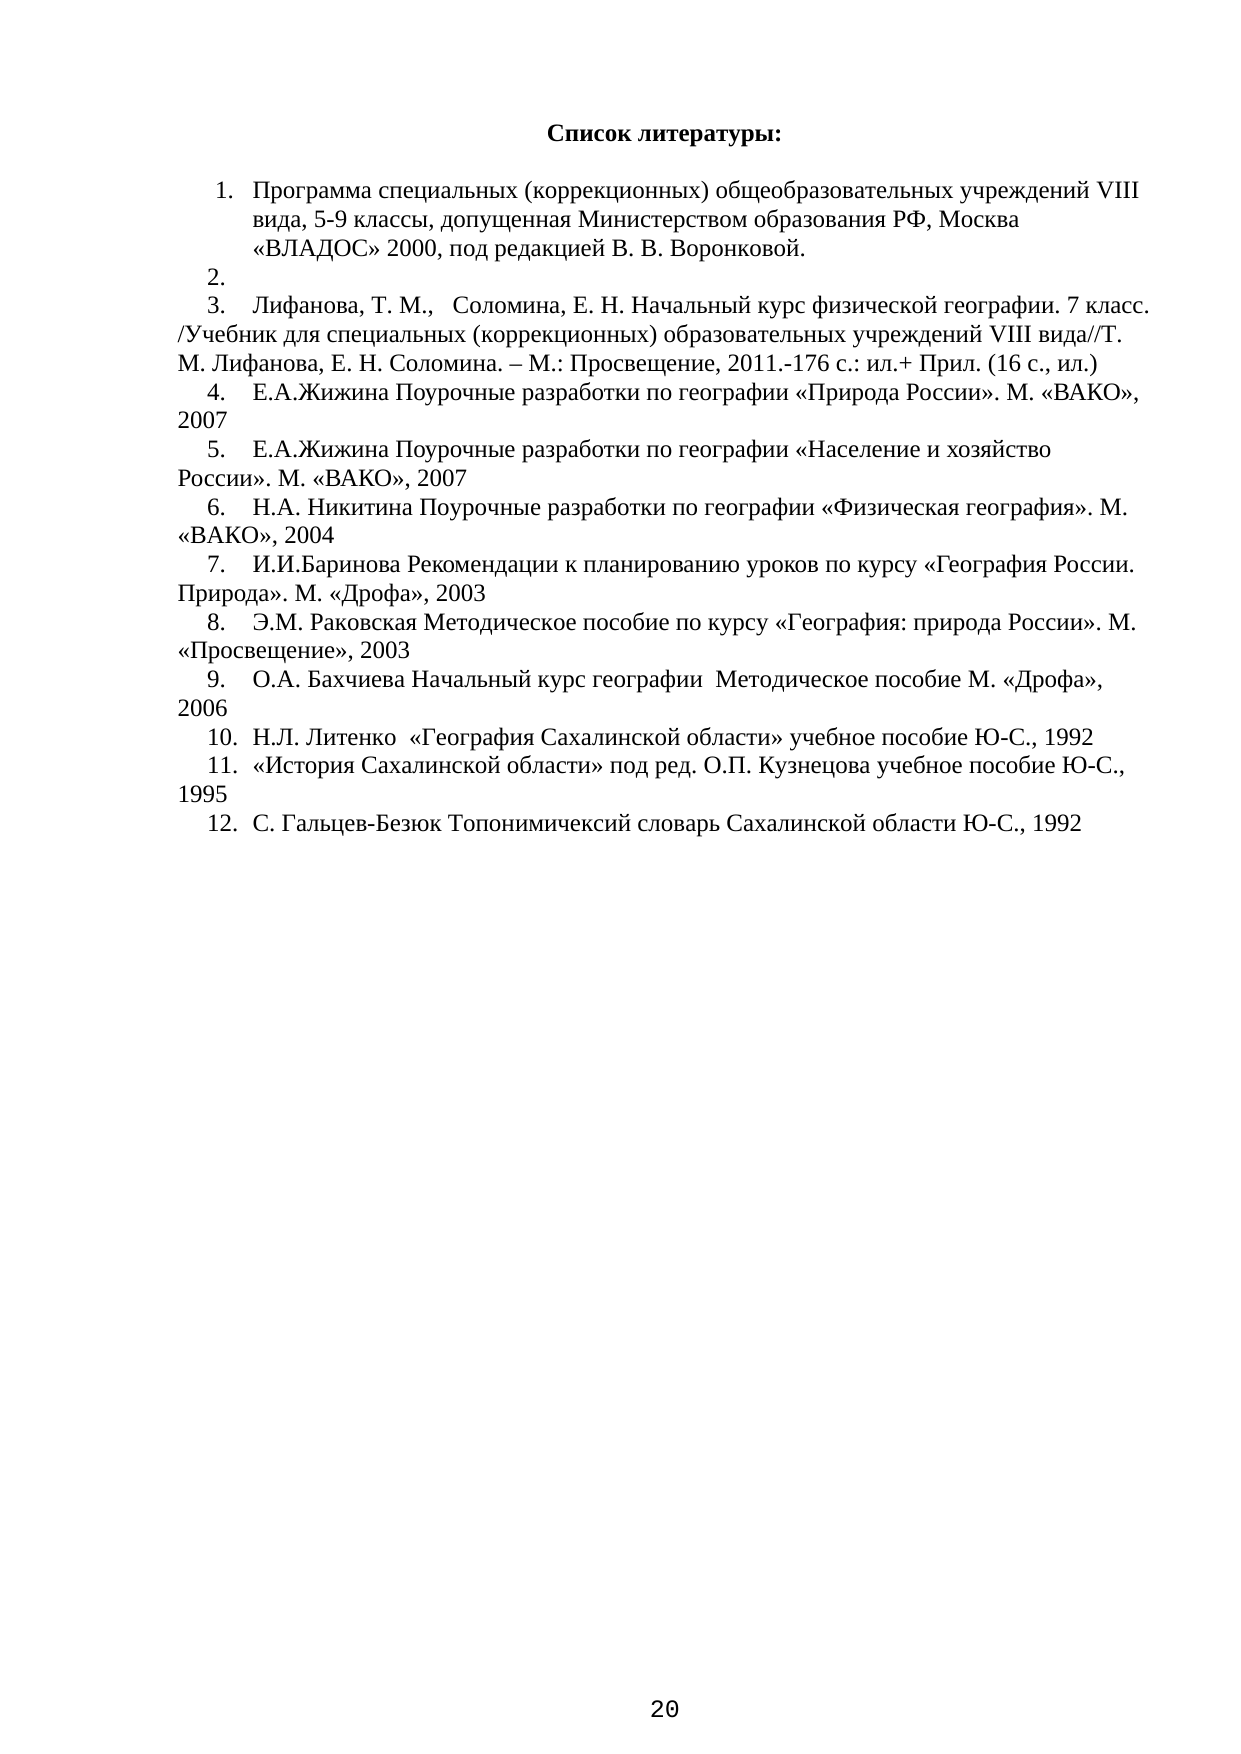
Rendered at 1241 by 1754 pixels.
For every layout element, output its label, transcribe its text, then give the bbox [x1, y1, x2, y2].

list О.А. Бахчиева Начальный курс географии Методическое пособие М. «Дрофа», 2006 [177, 664, 1152, 722]
text М. Лифанова, Е. Н. Соломина. – М.: Просвещение, 2011.-176 с.: ил.+ Прил. (16 с., ил.) [177, 348, 1152, 377]
list Лифанова, Т. М., Соломина, Е. Н. Начальный курс физической географии. 7 класс. /Учебник для специальных (коррекционных) образовательных учреждений VIII вида//Т. [177, 291, 1152, 348]
list «История Сахалинской области» под ред. О.П. Кузнецова учебное пособие Ю-С., 1995 [177, 751, 1152, 808]
list И.И.Баринова Рекомендации к планированию уроков по курсу «География России. Природа». М. «Дрофа», 2003 [177, 549, 1152, 607]
list Н.Л. Литенко «География Сахалинской области» учебное пособие Ю-С., 1992 [177, 722, 1152, 751]
list Н.А. Никитина Поурочные разработки по географии «Физическая география». М. «ВАКО», 2004 [177, 492, 1152, 549]
text Список литературы: [177, 118, 1152, 147]
list Е.А.Жижина Поурочные разработки по географии «Население и хозяйство России». М. «ВАКО», 2007 [177, 434, 1152, 492]
list С. Гальцев-Безюк Топонимичексий словарь Сахалинской области Ю-С., 1992 [177, 808, 1152, 837]
list Э.М. Раковская Методическое пособие по курсу «География: природа России». М. «Просвещение», 2003 [177, 607, 1152, 664]
list Программа специальных (коррекционных) общеобразовательных учреждений VIII вида, 5-9 классы, допущенная Министерством образования РФ, Москва «ВЛАДОС» 2000, под редакцией В. В. Воронковой. [215, 176, 1152, 262]
list Е.А.Жижина Поурочные разработки по географии «Природа России». М. «ВАКО», 2007 [177, 377, 1152, 434]
